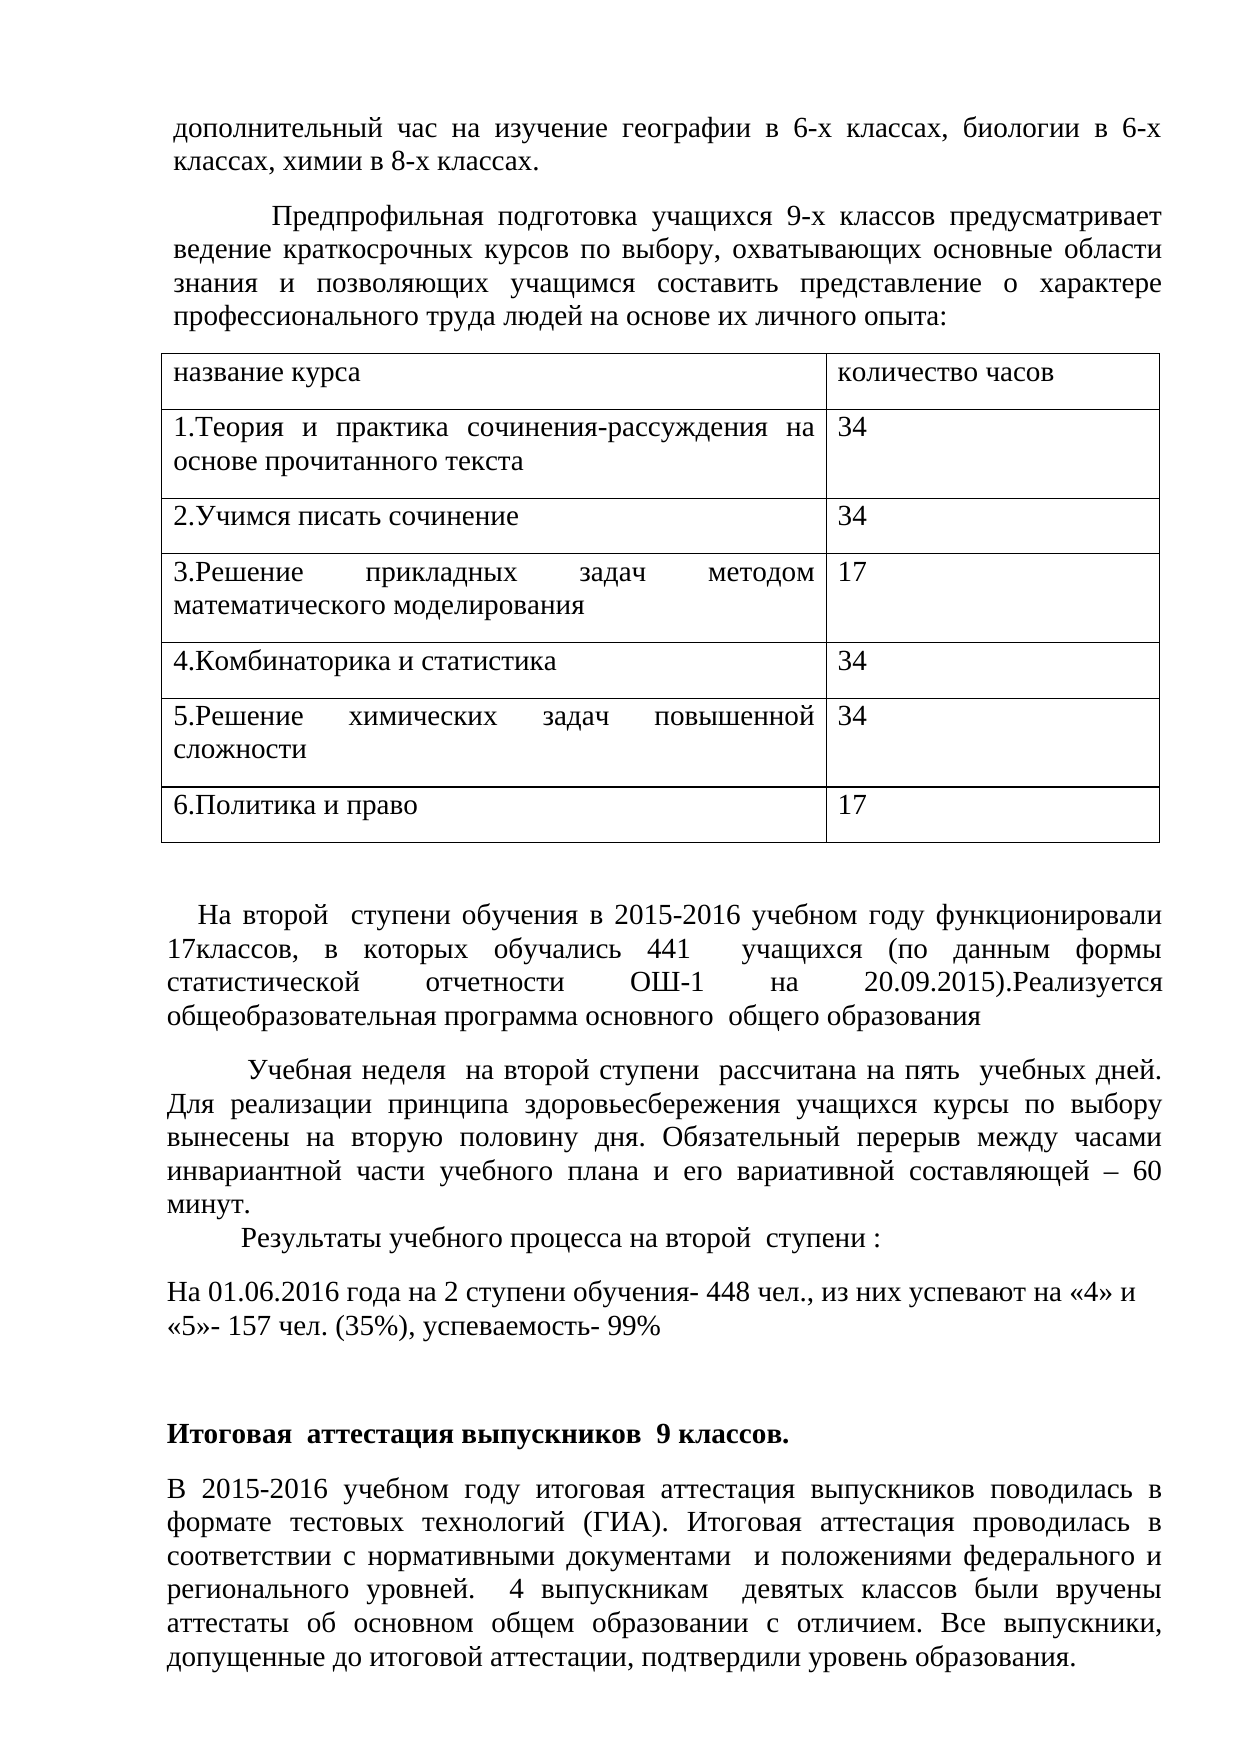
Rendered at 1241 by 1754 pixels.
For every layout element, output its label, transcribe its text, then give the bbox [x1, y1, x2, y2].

table_header название курса [162, 354, 826, 409]
table_cell 34 [827, 499, 1159, 553]
text На второй ступени обучения в 2015-2016 учебном году функционировали 17классов, в которых обучались 441 учащихся (по данным формы статистической отчетности ОШ-1 на 20.09.2015).Реализуется общеобразовательная программа основного общего образования [167, 897, 1163, 1031]
table_cell 4.Комбинаторика и статистика [162, 643, 826, 697]
table_cell 17 [827, 554, 1159, 642]
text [173, 110, 1163, 177]
text На 01.06.2016 года на 2 ступени обучения- 448 чел., из них успевают на «4» и «5»- 157 чел. (35%), успеваемость- 99% [167, 1274, 1163, 1341]
text Итоговая аттестация выпускников 9 классов. [167, 1417, 1163, 1450]
table_cell 17 [827, 788, 1159, 842]
table_cell 3.Решение прикладных задач методом математического моделирования [162, 554, 826, 642]
text Предпрофильная подготовка учащихся 9-х классов предусматривает ведение краткосрочных курсов по выбору, охватывающих основные области знания и позволяющих учащимся составить представление о характере профессионального труда людей на основе их личного опыта: [173, 198, 1163, 332]
table_cell 2.Учимся писать сочинение [162, 499, 826, 553]
table_header количество часов [827, 354, 1159, 409]
text Учебная неделя на второй ступени рассчитана на пять учебных дней. Для реализации принципа здоровьесбережения учащихся курсы по выбору вынесены на вторую половину дня. Обязательный перерыв между часами инвариантной части учебного плана и его вариативной составляющей – 60 минут. [167, 1052, 1163, 1220]
table_cell 1.Теория и практика сочинения-рассуждения на основе прочитанного текста [162, 410, 826, 498]
text В 2015-2016 учебном году итоговая аттестация выпускников поводилась в формате тестовых технологий (ГИА). Итоговая аттестация проводилась в соответствии с нормативными документами и положениями федерального и регионального уровней. 4 выпускникам девятых классов были вручены аттестаты об основном общем образовании с отличием. Все выпускники, допущенные до итоговой аттестации, подтвердили уровень образования. [167, 1471, 1163, 1672]
table_cell 34 [827, 699, 1159, 786]
table_cell 6.Политика и право [162, 788, 826, 842]
table_cell 34 [827, 643, 1159, 697]
table_cell 34 [827, 410, 1159, 498]
table_cell 5.Решение химических задач повышенной сложности [162, 699, 826, 786]
text Результаты учебного процесса на второй ступени : [167, 1220, 1163, 1253]
